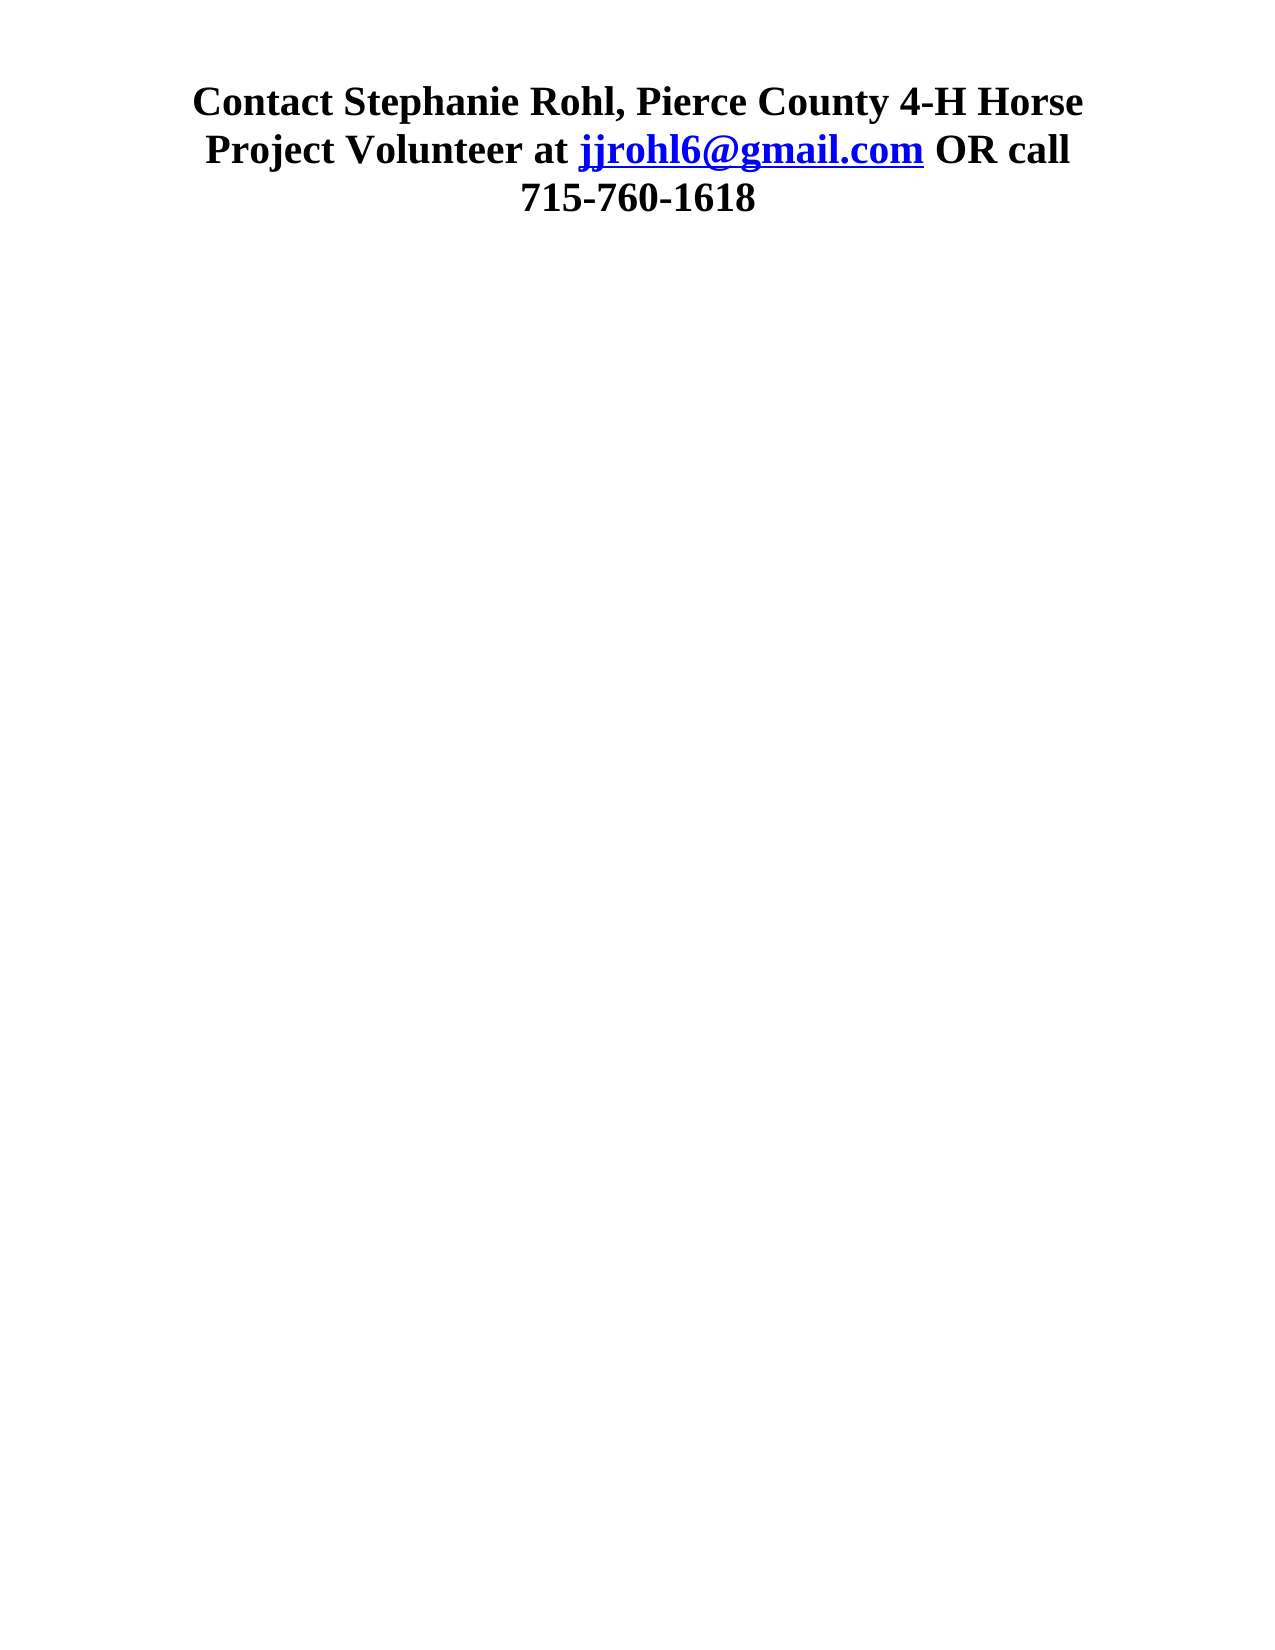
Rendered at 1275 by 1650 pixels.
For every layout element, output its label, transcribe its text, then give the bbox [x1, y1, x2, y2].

text 715-760-1618 [158, 173, 1118, 221]
text Contact Stephanie Rohl, Pierce County 4-H Horse Project Volunteer at jjrohl6@gmail.com OR call [158, 77, 1118, 173]
